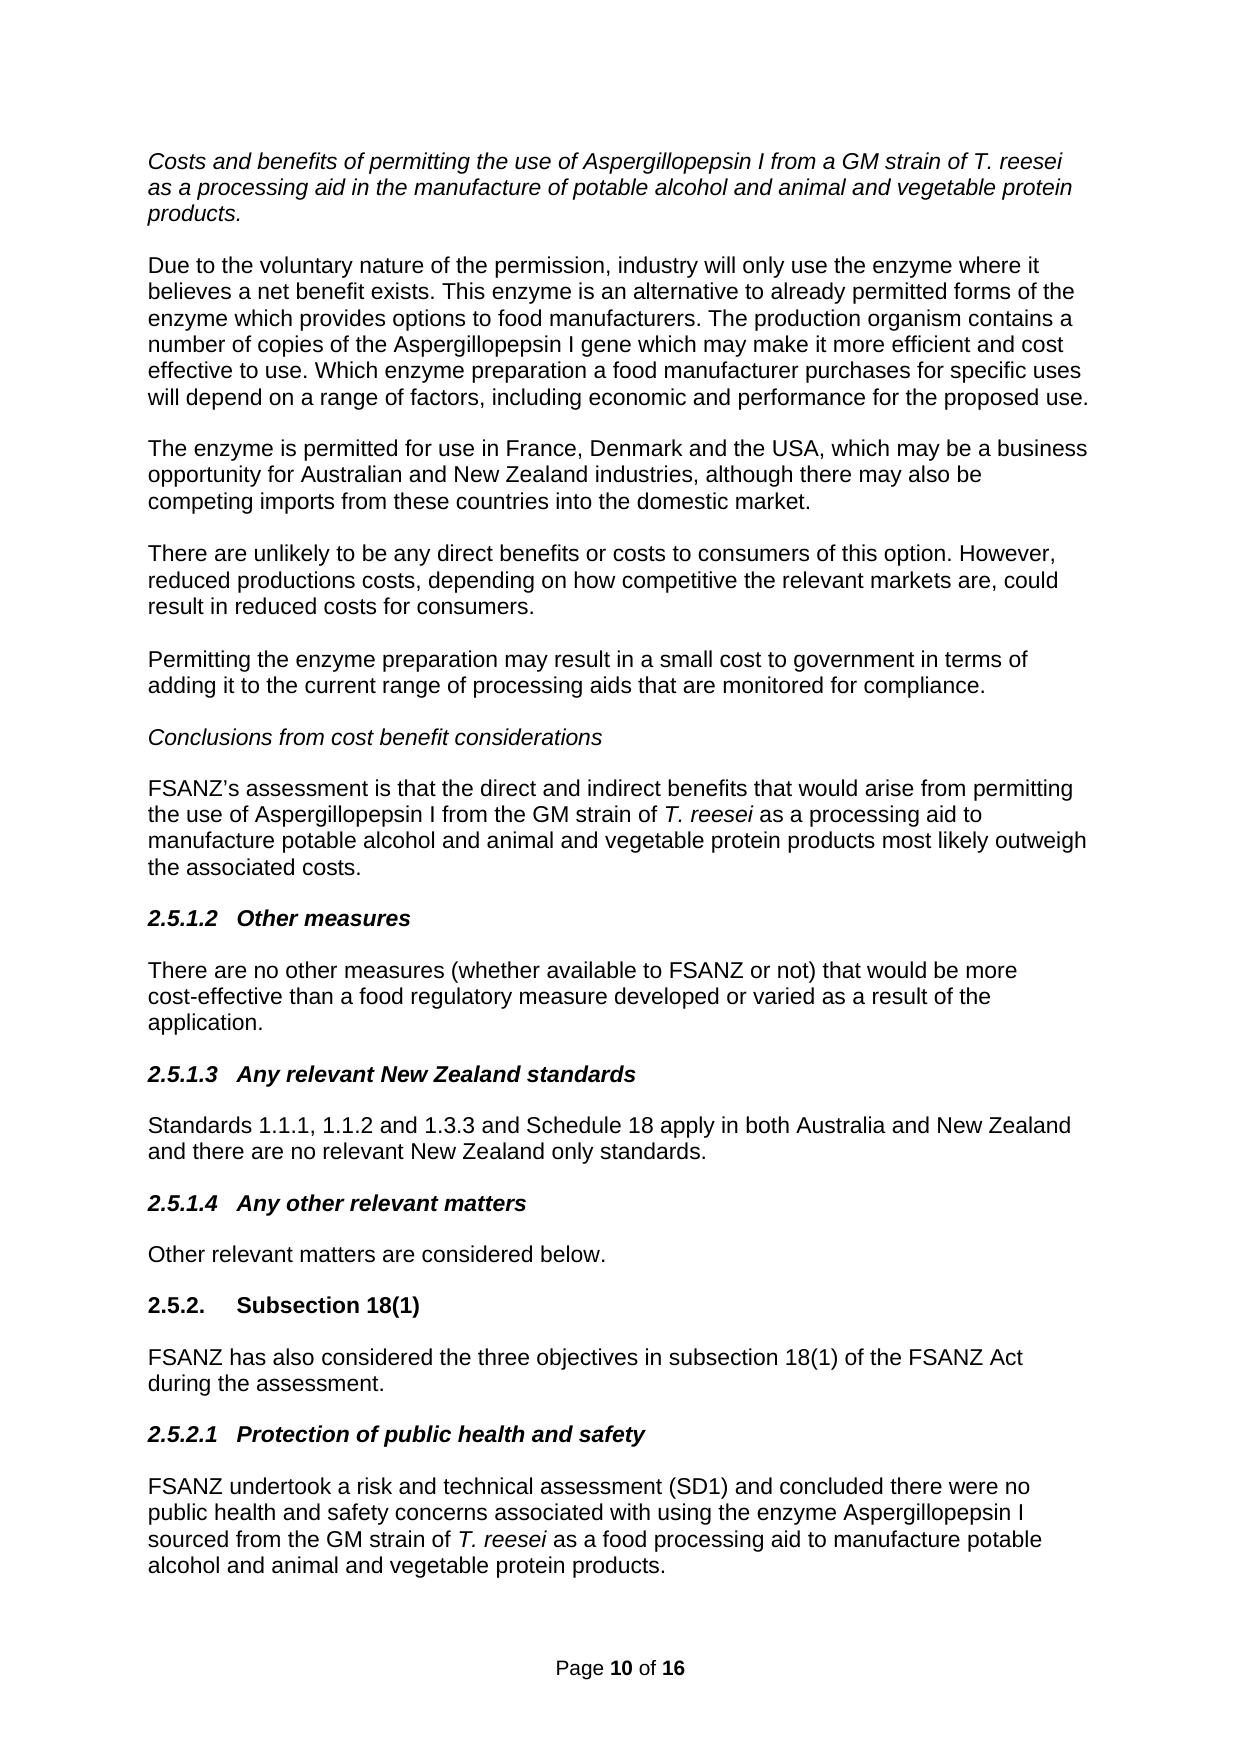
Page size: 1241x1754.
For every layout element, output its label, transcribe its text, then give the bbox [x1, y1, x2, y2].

text The enzyme is permitted for use in France, Denmark and the USA, which may be a business opportunity for Australian and New Zealand industries, although there may also be competing imports from these countries into the domestic market. [148, 435, 1092, 514]
text There are no other measures (whether available to FSANZ or not) that would be more cost-effective than a food regulatory measure developed or varied as a result of the application. [148, 957, 1092, 1036]
text There are unlikely to be any direct benefits or costs to consumers of this option. However, reduced productions costs, depending on how competitive the relevant markets are, could result in reduced costs for consumers. [148, 540, 1092, 619]
subtitle 2.5.2.1 Protection of public health and safety [148, 1421, 1092, 1448]
text FSANZ undertook a risk and technical assessment (SD1) and concluded there were no public health and safety concerns associated with using the enzyme Aspergillopepsin I sourced from the GM strain of T. reesei as a food processing aid to manufacture potable alcohol and animal and vegetable protein products. [148, 1473, 1092, 1578]
text Standards 1.1.1, 1.1.2 and 1.3.3 and Schedule 18 apply in both Australia and New Zealand and there are no relevant New Zealand only standards. [148, 1112, 1092, 1165]
subtitle Costs and benefits of permitting the use of Aspergillopepsin I from a GM strain of T. reesei as a processing aid in the manufacture of potable alcohol and animal and vegetable protein products. [148, 148, 1092, 227]
text Other relevant matters are considered below. [148, 1241, 1092, 1267]
subtitle 2.5.1.4 Any other relevant matters [148, 1190, 1092, 1216]
text FSANZ has also considered the three objectives in subsection 18(1) of the FSANZ Act during the assessment. [148, 1344, 1092, 1396]
subtitle 2.5.2. Subsection 18(1) [148, 1292, 1092, 1319]
text Permitting the enzyme preparation may result in a small cost to government in terms of adding it to the current range of processing aids that are monitored for compliance. [148, 646, 1092, 698]
subtitle Conclusions from cost benefit considerations [148, 723, 1092, 750]
text FSANZ’s assessment is that the direct and indirect benefits that would arise from permitting the use of Aspergillopepsin I from the GM strain of T. reesei as a processing aid to manufacture potable alcohol and animal and vegetable protein products most likely outweigh the associated costs. [148, 775, 1092, 880]
subtitle 2.5.1.3 Any relevant New Zealand standards [148, 1061, 1092, 1087]
subtitle 2.5.1.2 Other measures [148, 905, 1092, 932]
text Due to the voluntary nature of the permission, industry will only use the enzyme where it believes a net benefit exists. This enzyme is an alternative to already permitted forms of the enzyme which provides options to food manufacturers. The production organism contains a number of copies of the Aspergillopepsin I gene which may make it more efficient and cost effective to use. Which enzyme preparation a food manufacturer purchases for specific uses will depend on a range of factors, including economic and performance for the proposed use. [148, 252, 1092, 410]
